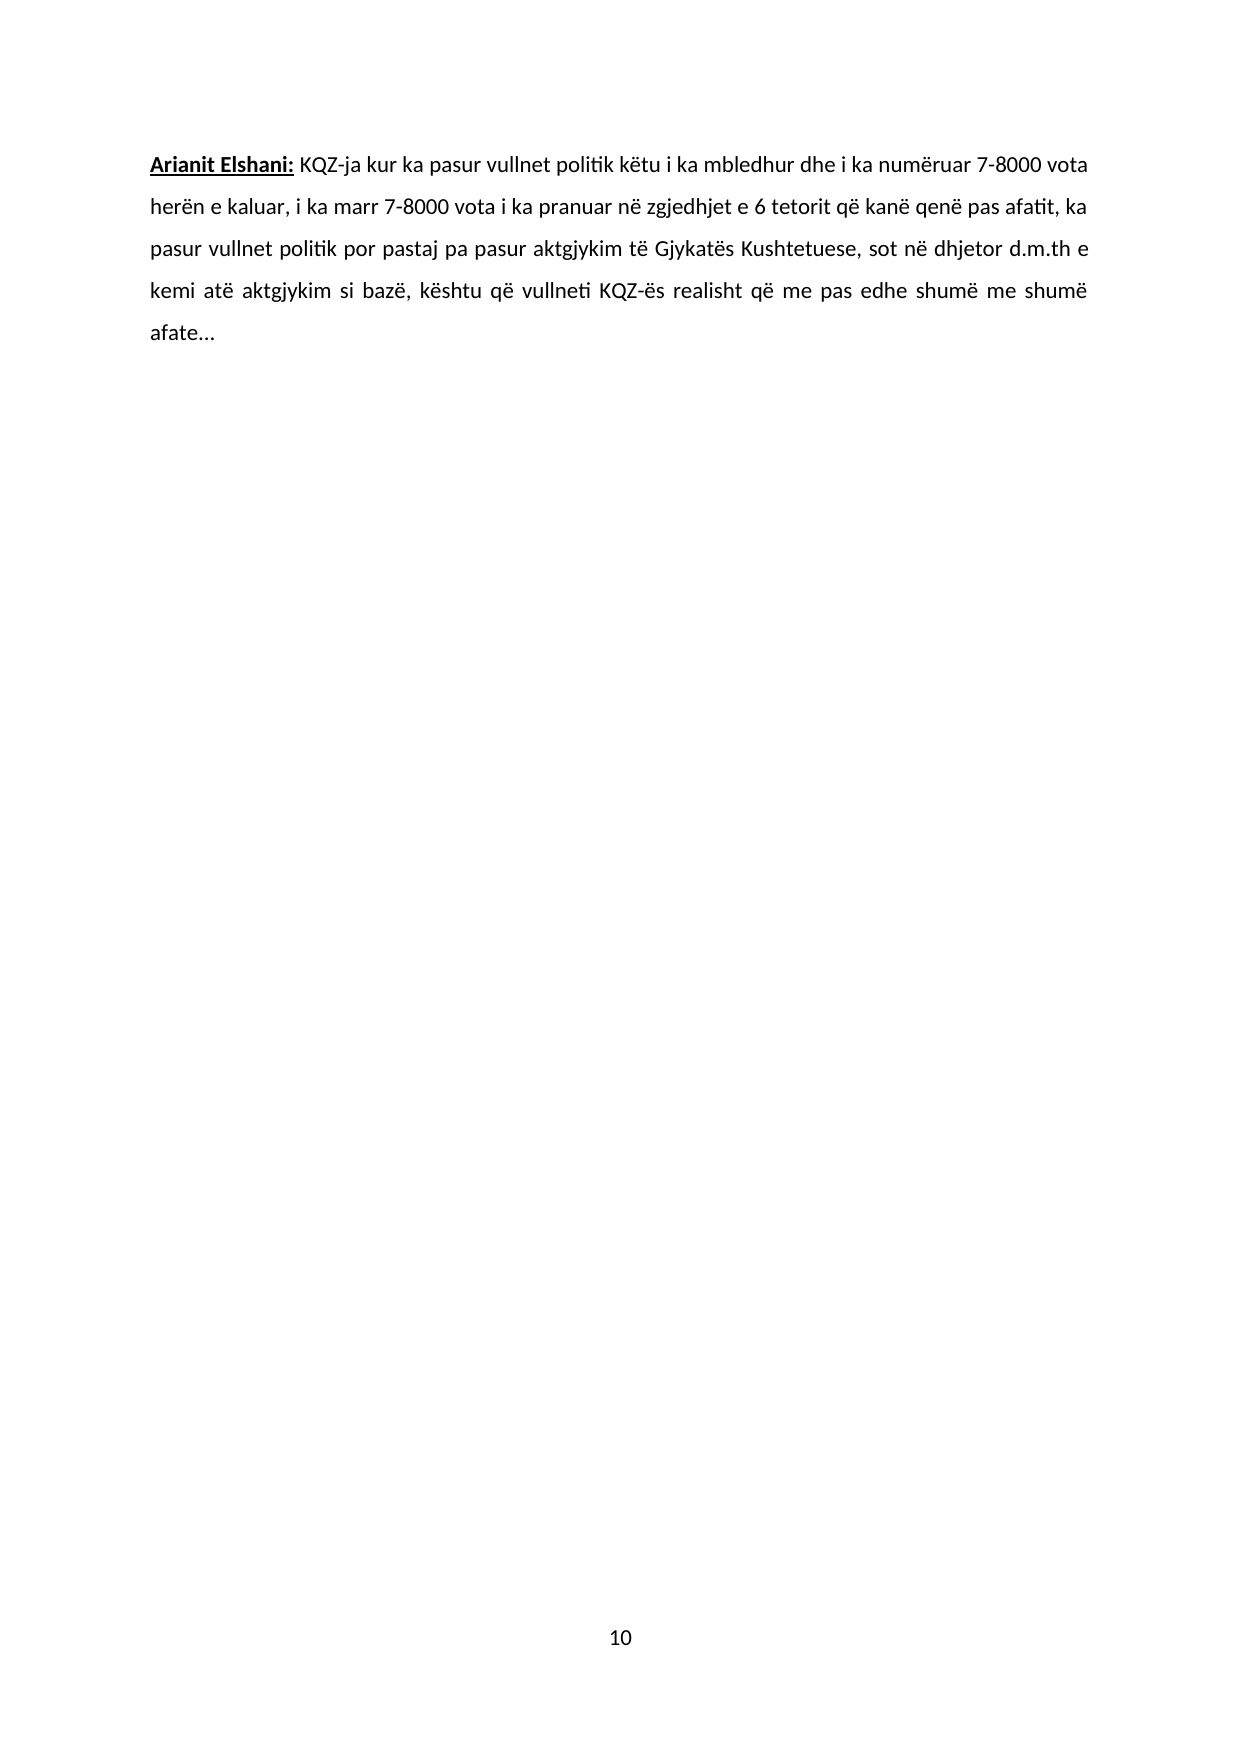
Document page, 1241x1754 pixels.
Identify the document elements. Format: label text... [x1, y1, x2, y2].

text Arianit Elshani: KQZ-ja kur ka pasur vullnet politik këtu i ka mbledhur dhe i ka numëruar 7-8000 vota herën e kaluar, i ka marr 7-8000 vota i ka pranuar në zgjedhjet e 6 tetorit që kanë qenë pas afatit, ka pasur vullnet politik por pastaj pa pasur aktgjykim të Gjykatës Kushtetuese, sot në dhjetor d.m.th e kemi atë aktgjykim si bazë, kështu që vullneti KQZ-ës realisht që me pas edhe shumë me shumë afate... [150, 150, 1090, 346]
